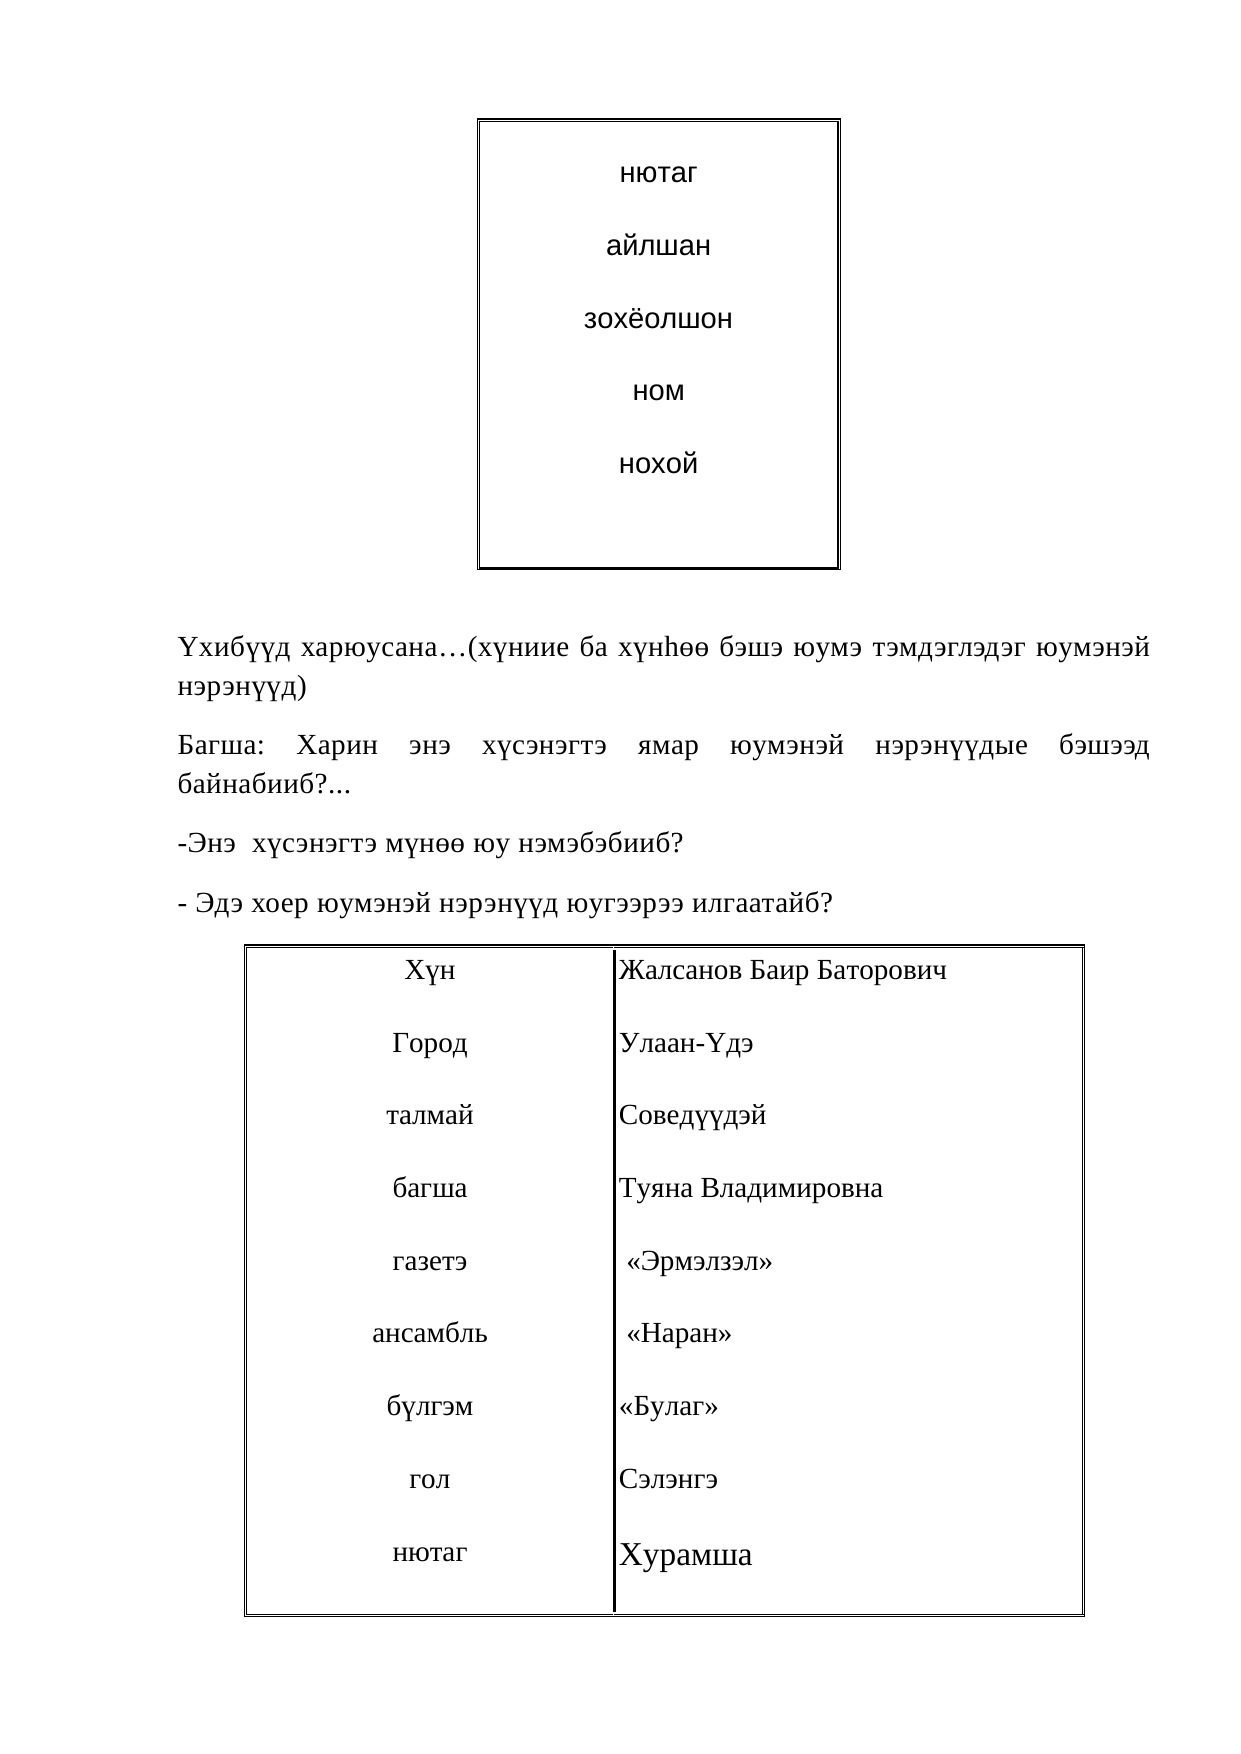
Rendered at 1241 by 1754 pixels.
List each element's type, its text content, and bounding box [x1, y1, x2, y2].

text Yхибүүд харюусана…(хүниие ба хүнhөө бэшэ юумэ тэмдэглэдэг юумэнэй нэрэнүүд) [177, 629, 1152, 702]
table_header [247, 946, 614, 1614]
text - Эдэ хоер юумэнэй нэрэнүүд юугээрээ илгаатайб? [177, 885, 1152, 918]
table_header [614, 948, 1082, 1614]
text -Энэ хүсэнэгтэ мүнөө юу нэмэбэбииб? [177, 825, 1152, 859]
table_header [480, 122, 837, 567]
text Багша: Харин энэ хүсэнэгтэ ямар юумэнэй нэрэнүүдые бэшээд байнабииб?... [177, 727, 1152, 799]
